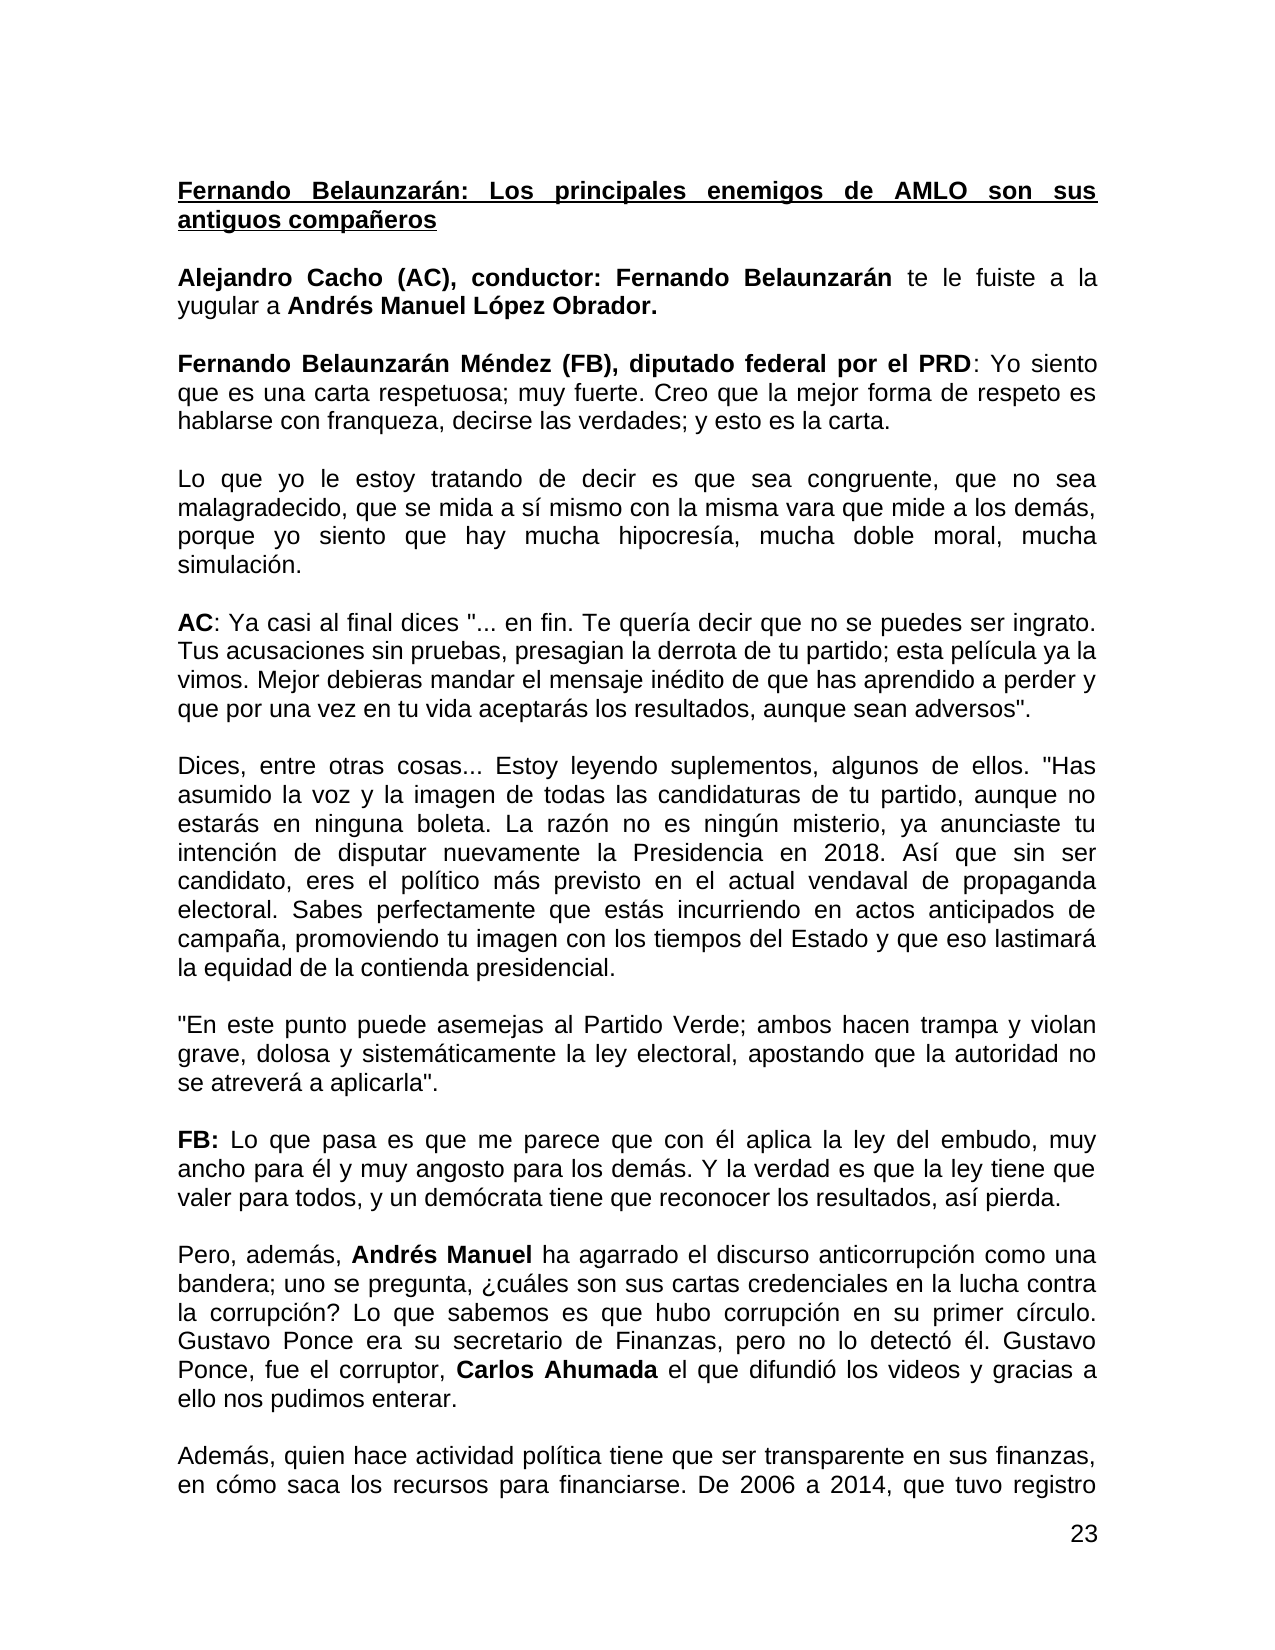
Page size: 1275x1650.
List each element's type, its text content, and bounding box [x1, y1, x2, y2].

text Dices, entre otras cosas... Estoy leyendo suplementos, algunos de ellos. "Has asumido la voz y la imagen de todas las candidaturas de tu partido, aunque no estarás en ninguna boleta. La razón no es ningún misterio, ya anunciaste tu intención de disputar nuevamente la Presidencia en 2018. Así que sin ser candidato, eres el político más previsto en el actual vendaval de propaganda electoral. Sabes perfectamente que estás incurriendo en actos anticipados de campaña, promoviendo tu imagen con los tiempos del Estado y que eso lastimará la equidad de la contienda presidencial. [177, 751, 1098, 981]
text FB: Lo que pasa es que me parece que con él aplica la ley del embudo, muy ancho para él y muy angosto para los demás. Y la verdad es que la ley tiene que valer para todos, y un demócrata tiene que reconocer los resultados, así pierda. [177, 1125, 1098, 1211]
text Pero, además, Andrés Manuel ha agarrado el discurso anticorrupción como una bandera; uno se pregunta, ¿cuáles son sus cartas credenciales en la lucha contra la corrupción? Lo que sabemos es que hubo corrupción en su primer círculo. Gustavo Ponce era su secretario de Finanzas, pero no lo detectó él. Gustavo Ponce, fue el corruptor, Carlos Ahumada el que difundió los videos y gracias a ello nos pudimos enterar. [177, 1240, 1098, 1413]
text "En este punto puede asemejas al Partido Verde; ambos hacen trampa y violan grave, dolosa y sistemáticamente la ley electoral, apostando que la autoridad no se atreverá a aplicarla". [177, 1010, 1098, 1096]
text Fernando Belaunzarán: Los principales enemigos de AMLO son sus antiguos compañeros [177, 202, 1098, 234]
text AC: Ya casi al final dices "... en fin. Te quería decir que no se puedes ser ingrato. Tus acusaciones sin pruebas, presagian la derrota de tu partido; esta película ya la vimos. Mejor debieras mandar el mensaje inédito de que has aprendido a perder y que por una vez en tu vida aceptarás los resultados, aunque sean adversos". [177, 608, 1098, 723]
text Alejandro Cacho (AC), conductor: Fernando Belaunzarán te le fuiste a la yugular a Andrés Manuel López Obrador. [177, 263, 1098, 320]
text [177, 1441, 1098, 1499]
text Lo que yo le estoy tratando de decir es que sea congruente, que no sea malagradecido, que se mida a sí mismo con la misma vara que mide a los demás, porque yo siento que hay mucha hipocresía, mucha doble moral, mucha simulación. [177, 464, 1098, 579]
text Fernando Belaunzarán Méndez (FB), diputado federal por el PRD: Yo siento que es una carta respetuosa; muy fuerte. Creo que la mejor forma de respeto es hablarse con franqueza, decirse las verdades; y esto es la carta. [177, 349, 1098, 435]
text Fernando Belaunzarán: Los principales enemigos de AMLO son sus antiguos compañeros [177, 176, 1098, 201]
